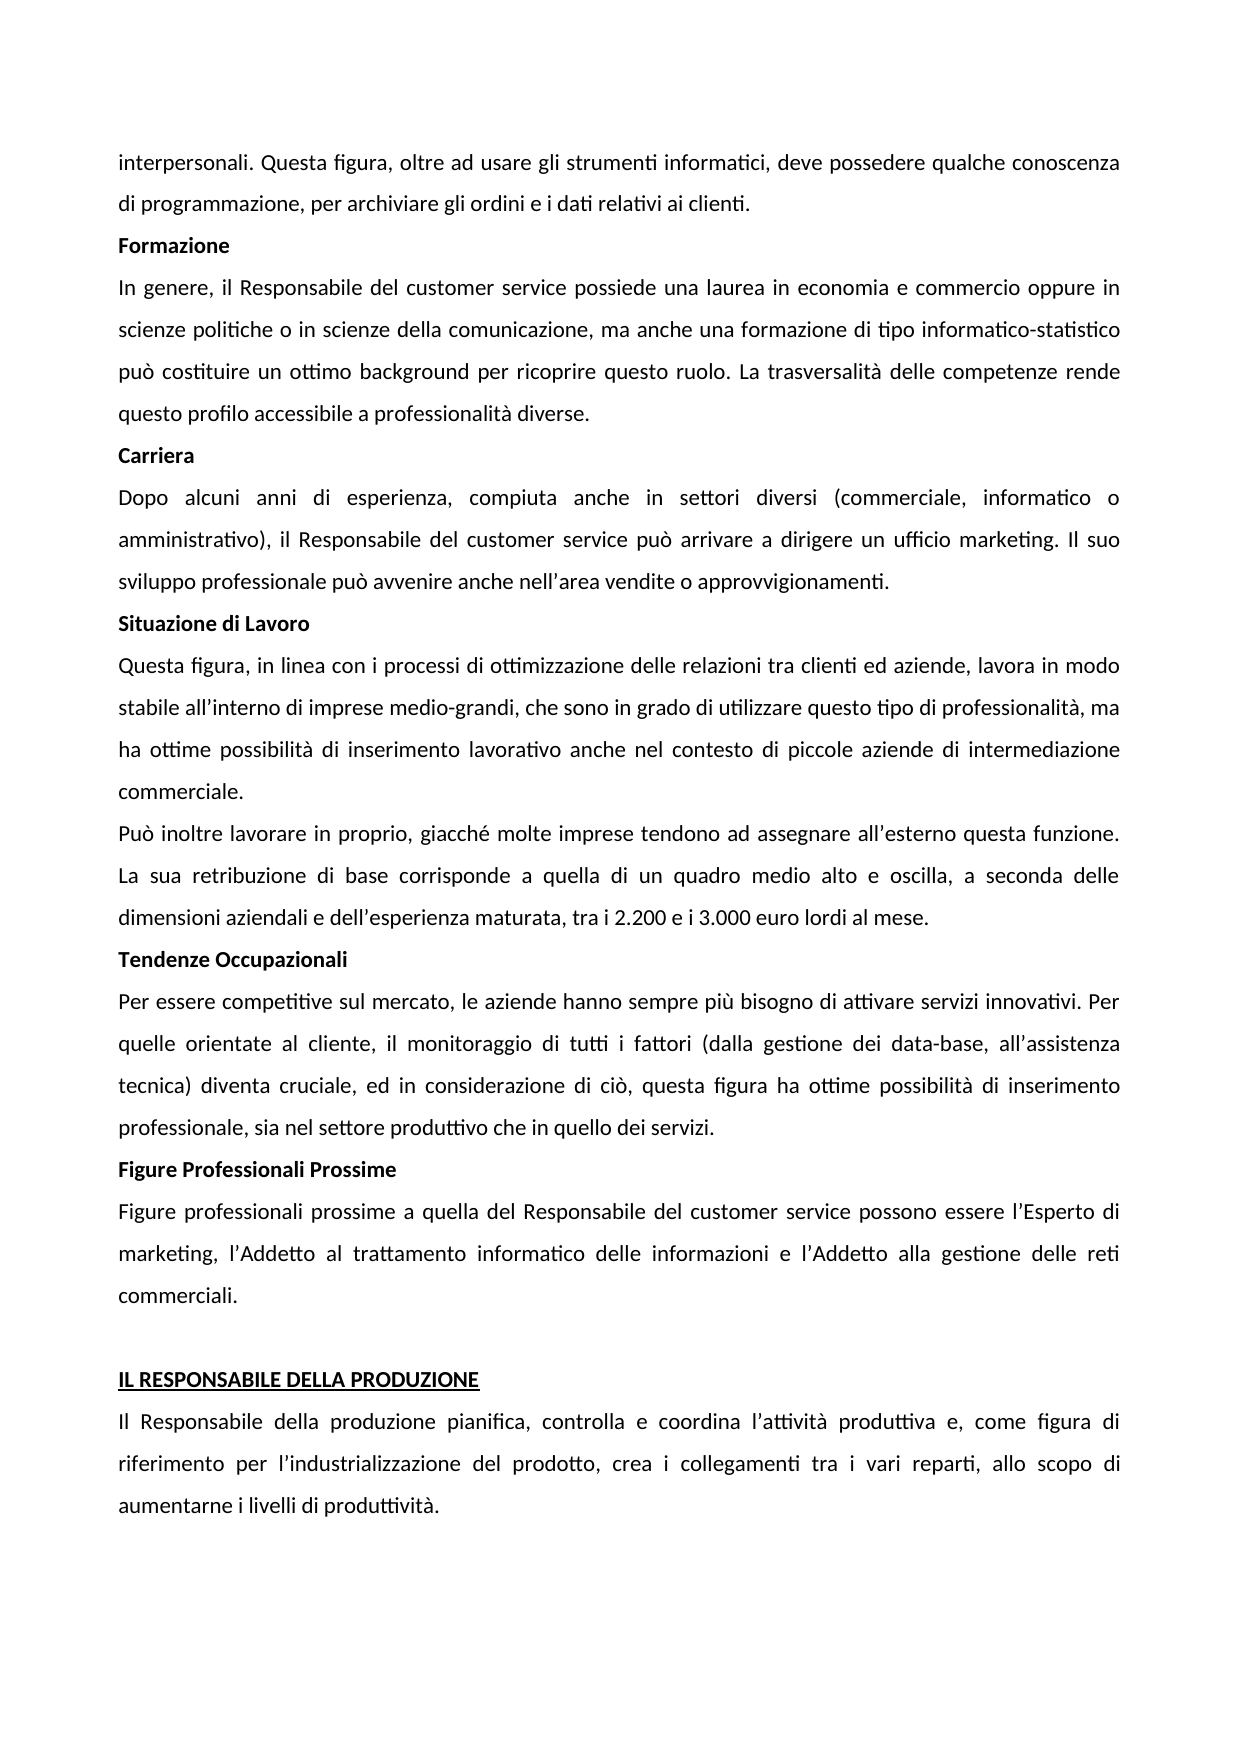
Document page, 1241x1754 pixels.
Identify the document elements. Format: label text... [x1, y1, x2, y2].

text Questa figura, in linea con i processi di ottimizzazione delle relazioni tra clienti ed aziende, lavora in modo stabile all’interno di imprese medio-grandi, che sono in grado di utilizzare questo tipo di professionalità, ma ha ottime possibilità di inserimento lavorativo anche nel contesto di piccole aziende di intermediazione commerciale. [118, 651, 1122, 805]
text Può inoltre lavorare in proprio, giacché molte imprese tendono ad assegnare all’esterno questa funzione. La sua retribuzione di base corrisponde a quella di un quadro medio alto e oscilla, a seconda delle dimensioni aziendali e dell’esperienza maturata, tra i 2.200 e i 3.000 euro lordi al mese. [118, 819, 1122, 931]
text Per essere competitive sul mercato, le aziende hanno sempre più bisogno di attivare servizi innovativi. Per quelle orientate al cliente, il monitoraggio di tutti i fattori (dalla gestione dei data-base, all’assistenza tecnica) diventa cruciale, ed in considerazione di ciò, questa figura ha ottime possibilità di inserimento professionale, sia nel settore produttivo che in quello dei servizi. [118, 987, 1122, 1141]
text Tendenze Occupazionali [118, 945, 1122, 973]
text Carriera [118, 441, 1122, 469]
text Il Responsabile della produzione pianifica, controlla e coordina l’attività produttiva e, come figura di riferimento per l’industrializzazione del prodotto, crea i collegamenti tra i vari reparti, allo scopo di aumentarne i livelli di produttività. [118, 1407, 1122, 1519]
text Formazione [118, 232, 1122, 259]
text Dopo alcuni anni di esperienza, compiuta anche in settori diversi (commerciale, informatico o amministrativo), il Responsabile del customer service può arrivare a dirigere un ufficio marketing. Il suo sviluppo professionale può avvenire anche nell’area vendite o approvvigionamenti. [118, 483, 1122, 595]
text Figure Professionali Prossime [118, 1155, 1122, 1183]
text Figure professionali prossime a quella del Responsabile del customer service possono essere l’Esperto di marketing, l’Addetto al trattamento informatico delle informazioni e l’Addetto alla gestione delle reti commerciali. [118, 1197, 1122, 1309]
text Situazione di Lavoro [118, 609, 1122, 637]
text In genere, il Responsabile del customer service possiede una laurea in economia e commercio oppure in scienze politiche o in scienze della comunicazione, ma anche una formazione di tipo informatico-statistico può costituire un ottimo background per ricoprire questo ruolo. La trasversalità delle competenze rende questo profilo accessibile a professionalità diverse. [118, 273, 1122, 427]
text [118, 148, 1122, 218]
text IL RESPONSABILE DELLA PRODUZIONE [118, 1365, 1122, 1393]
